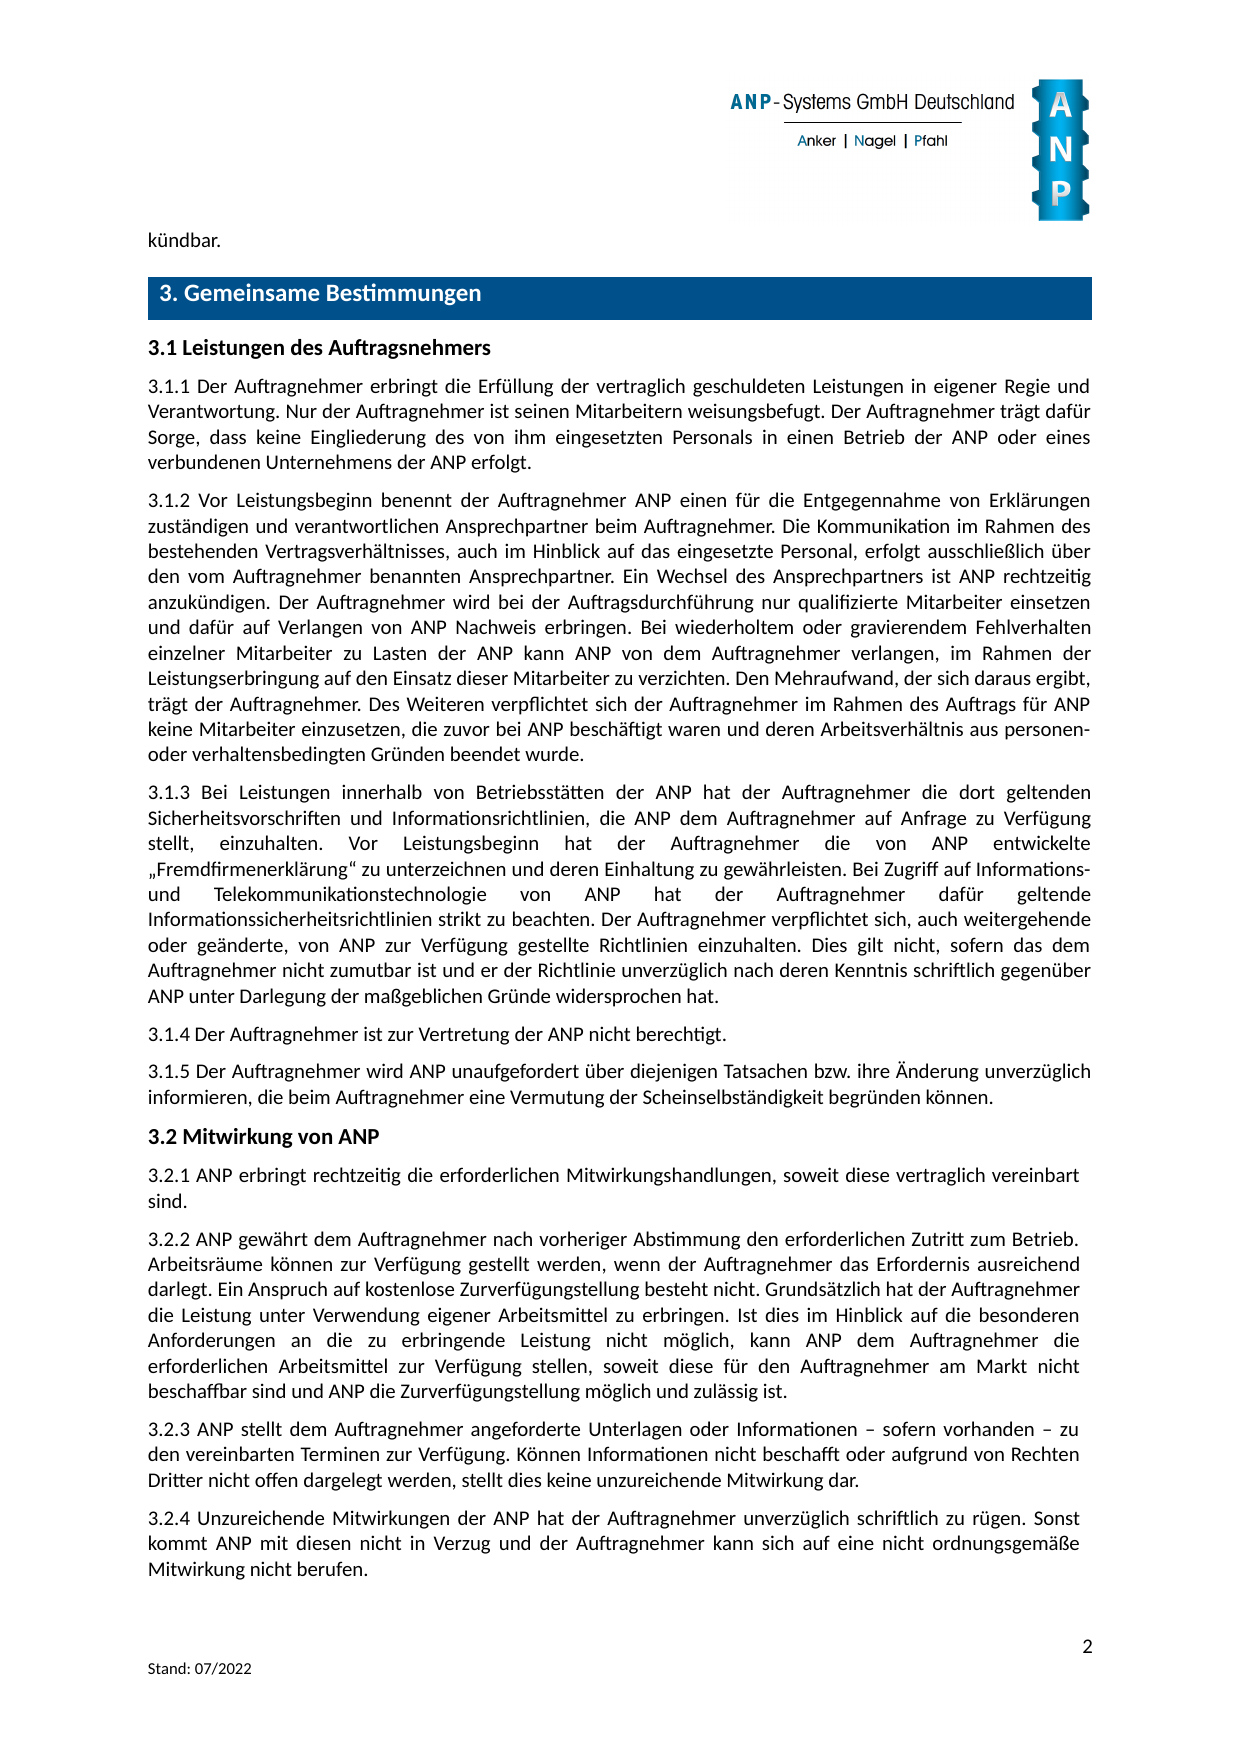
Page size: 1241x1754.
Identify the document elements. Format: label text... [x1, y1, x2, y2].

picture [725, 75, 1093, 227]
table_header 3. Gemeinsame Bestimmungen [148, 277, 1092, 320]
text 3.1.4 Der Auftragnehmer ist zur Vertretung der ANP nicht berechtigt. [148, 1021, 1092, 1046]
text 3.1 Leistungen des Auftragsnehmers [148, 333, 1092, 361]
text 3.2 Mitwirkung von ANP [148, 1122, 1092, 1150]
text 3.2.3 ANP stellt dem Auftragnehmer angeforderte Unterlagen oder Informationen – sofern vorhanden – zu den vereinbarten Terminen zur Verfügung. Können Informationen nicht beschafft oder aufgrund von Rechten Dritter nicht offen dargelegt werden, stellt dies keine unzureichende Mitwirkung dar. [148, 1416, 1081, 1492]
text 3.1.2 Vor Leistungsbeginn benennt der Auftragnehmer ANP einen für die Entgegennahme von Erklärungen zuständigen und verantwortlichen Ansprechpartner beim Auftragnehmer. Die Kommunikation im Rahmen des bestehenden Vertragsverhältnisses, auch im Hinblick auf das eingesetzte Personal, erfolgt ausschließlich über den vom Auftragnehmer benannten Ansprechpartner. Ein Wechsel des Ansprechpartners ist ANP rechtzeitig anzukündigen. Der Auftragnehmer wird bei der Auftragsdurchführung nur qualifizierte Mitarbeiter einsetzen und dafür auf Verlangen von ANP Nachweis erbringen. Bei wiederholtem oder gravierendem Fehlverhalten einzelner Mitarbeiter zu Lasten der ANP kann ANP von dem Auftragnehmer verlangen, im Rahmen der Leistungserbringung auf den Einsatz dieser Mitarbeiter zu verzichten. Den Mehraufwand, der sich daraus ergibt, trägt der Auftragnehmer. Des Weiteren verpflichtet sich der Auftragnehmer im Rahmen des Auftrags für ANP keine Mitarbeiter einzusetzen, die zuvor bei ANP beschäftigt waren und deren Arbeitsverhältnis aus personen- oder verhaltensbedingten Gründen beendet wurde. [148, 487, 1092, 767]
text 3.1.3 Bei Leistungen innerhalb von Betriebsstätten der ANP hat der Auftragnehmer die dort geltenden Sicherheitsvorschriften und Informationsrichtlinien, die ANP dem Auftragnehmer auf Anfrage zu Verfügung stellt, einzuhalten. Vor Leistungsbeginn hat der Auftragnehmer die von ANP entwickelte „Fremdfirmenerklärung“ zu unterzeichnen und deren Einhaltung zu gewährleisten. Bei Zugriff auf Informations- und Telekommunikationstechnologie von ANP hat der Auftragnehmer dafür geltende Informationssicherheitsrichtlinien strikt zu beachten. Der Auftragnehmer verpflichtet sich, auch weitergehende oder geänderte, von ANP zur Verfügung gestellte Richtlinien einzuhalten. Dies gilt nicht, sofern das dem Auftragnehmer nicht zumutbar ist und er der Richtlinie unverzüglich nach deren Kenntnis schriftlich gegenüber ANP unter Darlegung der maßgeblichen Gründe widersprochen hat. [148, 779, 1092, 1008]
text 3.1.5 Der Auftragnehmer wird ANP unaufgefordert über diejenigen Tatsachen bzw. ihre Änderung unverzüglich informieren, die beim Auftragnehmer eine Vermutung der Scheinselbständigkeit begründen können. [148, 1059, 1092, 1109]
text 3.2.4 Unzureichende Mitwirkungen der ANP hat der Auftragnehmer unverzüglich schriftlich zu rügen. Sonst kommt ANP mit diesen nicht in Verzug und der Auftragnehmer kann sich auf eine nicht ordnungsgemäße Mitwirkung nicht berufen. [148, 1505, 1081, 1581]
text 3.1.1 Der Auftragnehmer erbringt die Erfüllung der vertraglich geschuldeten Leistungen in eigener Regie und Verantwortung. Nur der Auftragnehmer ist seinen Mitarbeitern weisungsbefugt. Der Auftragnehmer trägt dafür Sorge, dass keine Eingliederung des von ihm eingesetzten Personals in einen Betrieb der ANP oder eines verbundenen Unternehmens der ANP erfolgt. [148, 373, 1092, 475]
text 3.2.1 ANP erbringt rechtzeitig die erforderlichen Mitwirkungshandlungen, soweit diese vertraglich vereinbart sind. [148, 1162, 1081, 1213]
text 3.2.2 ANP gewährt dem Auftragnehmer nach vorheriger Abstimmung den erforderlichen Zutritt zum Betrieb. Arbeitsräume können zur Verfügung gestellt werden, wenn der Auftragnehmer das Erfordernis ausreichend darlegt. Ein Anspruch auf kostenlose Zurverfügungstellung besteht nicht. Grundsätzlich hat der Auftragnehmer die Leistung unter Verwendung eigener Arbeitsmittel zu erbringen. Ist dies im Hinblick auf die besonderen Anforderungen an die zu erbringende Leistung nicht möglich, kann ANP dem Auftragnehmer die erforderlichen Arbeitsmittel zur Verfügung stellen, soweit diese für den Auftragnehmer am Markt nicht beschaffbar sind und ANP die Zurverfügungstellung möglich und zulässig ist. [148, 1226, 1081, 1404]
text 2.2.1 Der Vertrag ist von beiden Vertragspartnern mit einer Frist von drei Monaten zum Quartalsende schriftlich kündbar. [148, 227, 1092, 252]
